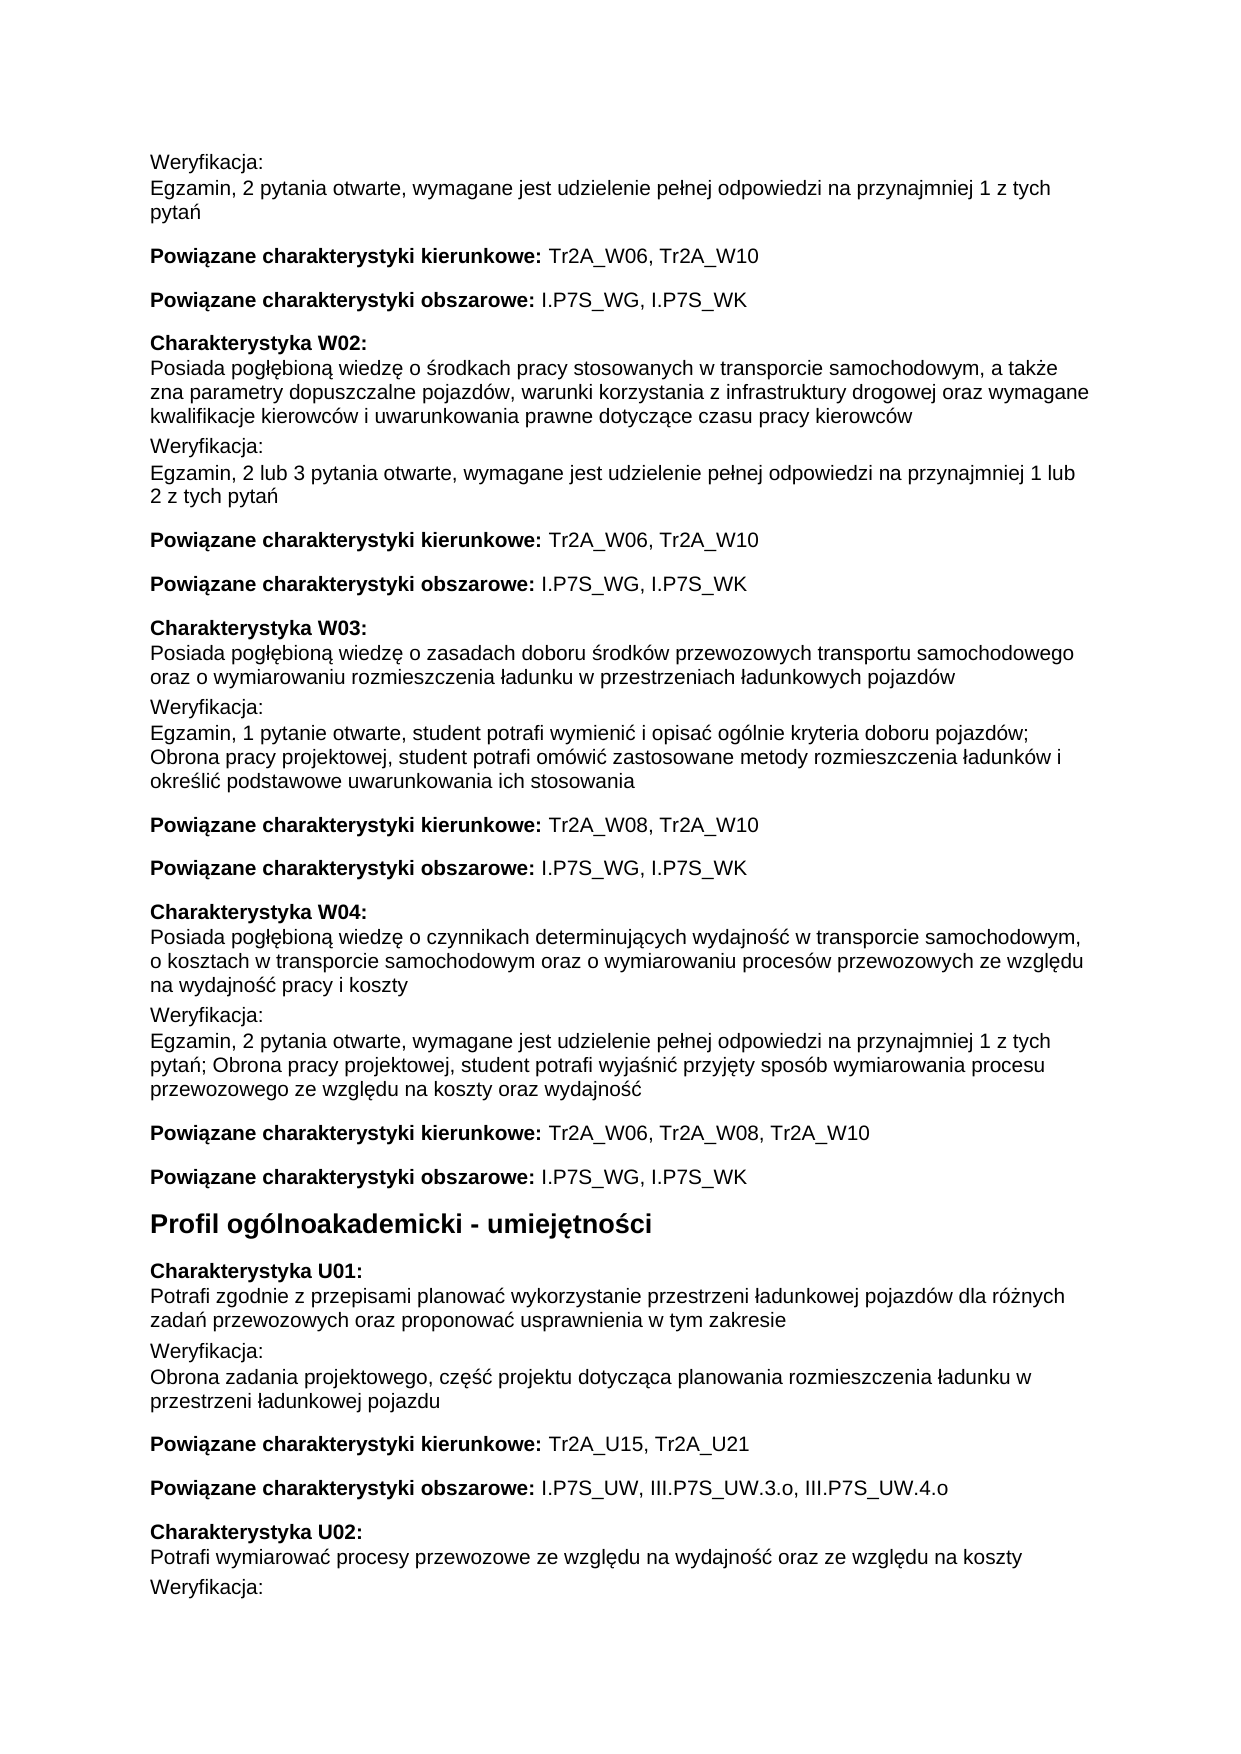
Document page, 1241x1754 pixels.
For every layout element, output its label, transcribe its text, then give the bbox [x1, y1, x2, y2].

subtitle Profil ogólnoakademicki - umiejętności [150, 1208, 1090, 1239]
text Powiązane charakterystyki obszarowe: I.P7S_WG, I.P7S_WK [150, 1164, 1090, 1188]
text Powiązane charakterystyki obszarowe: I.P7S_UW, III.P7S_UW.3.o, III.P7S_UW.4.o [150, 1476, 1090, 1500]
text Powiązane charakterystyki kierunkowe: Tr2A_W08, Tr2A_W10 [150, 812, 1090, 836]
text Weryfikacja: [150, 1003, 1090, 1027]
text Egzamin, 2 pytania otwarte, wymagane jest udzielenie pełnej odpowiedzi na przynajmniej 1 z tych pytań; Obrona pracy projektowej, student potrafi wyjaśnić przyjęty sposób wymiarowania procesu przewozowego ze względu na koszty oraz wydajność [150, 1029, 1090, 1101]
text Charakterystyka W03: [150, 616, 1090, 639]
text Egzamin, 2 lub 3 pytania otwarte, wymagane jest udzielenie pełnej odpowiedzi na przynajmniej 1 lub 2 z tych pytań [150, 460, 1090, 508]
text Charakterystyka W02: [150, 331, 1090, 355]
text Posiada pogłębioną wiedzę o czynnikach determinujących wydajność w transporcie samochodowym, o kosztach w transporcie samochodowym oraz o wymiarowaniu procesów przewozowych ze względu na wydajność pracy i koszty [150, 925, 1090, 997]
text Charakterystyka U02: [150, 1520, 1090, 1544]
text Charakterystyka W04: [150, 900, 1090, 924]
text Potrafi zgodnie z przepisami planować wykorzystanie przestrzeni ładunkowej pojazdów dla różnych zadań przewozowych oraz proponować usprawnienia w tym zakresie [150, 1284, 1090, 1332]
text Powiązane charakterystyki kierunkowe: Tr2A_U15, Tr2A_U21 [150, 1432, 1090, 1456]
text Powiązane charakterystyki obszarowe: I.P7S_WG, I.P7S_WK [150, 856, 1090, 880]
text Weryfikacja: [150, 1575, 1090, 1599]
text Posiada pogłębioną wiedzę o środkach pracy stosowanych w transporcie samochodowym, a także zna parametry dopuszczalne pojazdów, warunki korzystania z infrastruktury drogowej oraz wymagane kwalifikacje kierowców i uwarunkowania prawne dotyczące czasu pracy kierowców [150, 356, 1090, 428]
text Powiązane charakterystyki kierunkowe: Tr2A_W06, Tr2A_W08, Tr2A_W10 [150, 1121, 1090, 1145]
text Obrona zadania projektowego, część projektu dotycząca planowania rozmieszczenia ładunku w przestrzeni ładunkowej pojazdu [150, 1364, 1090, 1412]
text Potrafi wymiarować procesy przewozowe ze względu na wydajność oraz ze względu na koszty [150, 1545, 1090, 1569]
text Powiązane charakterystyki kierunkowe: Tr2A_W06, Tr2A_W10 [150, 528, 1090, 552]
text Weryfikacja: [150, 1338, 1090, 1362]
text Egzamin, 1 pytanie otwarte, student potrafi wymienić i opisać ogólnie kryteria doboru pojazdów; Obrona pracy projektowej, student potrafi omówić zastosowane metody rozmieszczenia ładunków i określić podstawowe uwarunkowania ich stosowania [150, 721, 1090, 793]
text Egzamin, 2 pytania otwarte, wymagane jest udzielenie pełnej odpowiedzi na przynajmniej 1 z tych pytań [150, 176, 1090, 224]
text Powiązane charakterystyki obszarowe: I.P7S_WG, I.P7S_WK [150, 572, 1090, 596]
text Charakterystyka U01: [150, 1259, 1090, 1283]
text Powiązane charakterystyki obszarowe: I.P7S_WG, I.P7S_WK [150, 287, 1090, 311]
text Posiada pogłębioną wiedzę o zasadach doboru środków przewozowych transportu samochodowego oraz o wymiarowaniu rozmieszczenia ładunku w przestrzeniach ładunkowych pojazdów [150, 641, 1090, 688]
text Weryfikacja: [150, 150, 1090, 174]
text Powiązane charakterystyki kierunkowe: Tr2A_W06, Tr2A_W10 [150, 244, 1090, 268]
text Weryfikacja: [150, 434, 1090, 458]
text Weryfikacja: [150, 695, 1090, 719]
